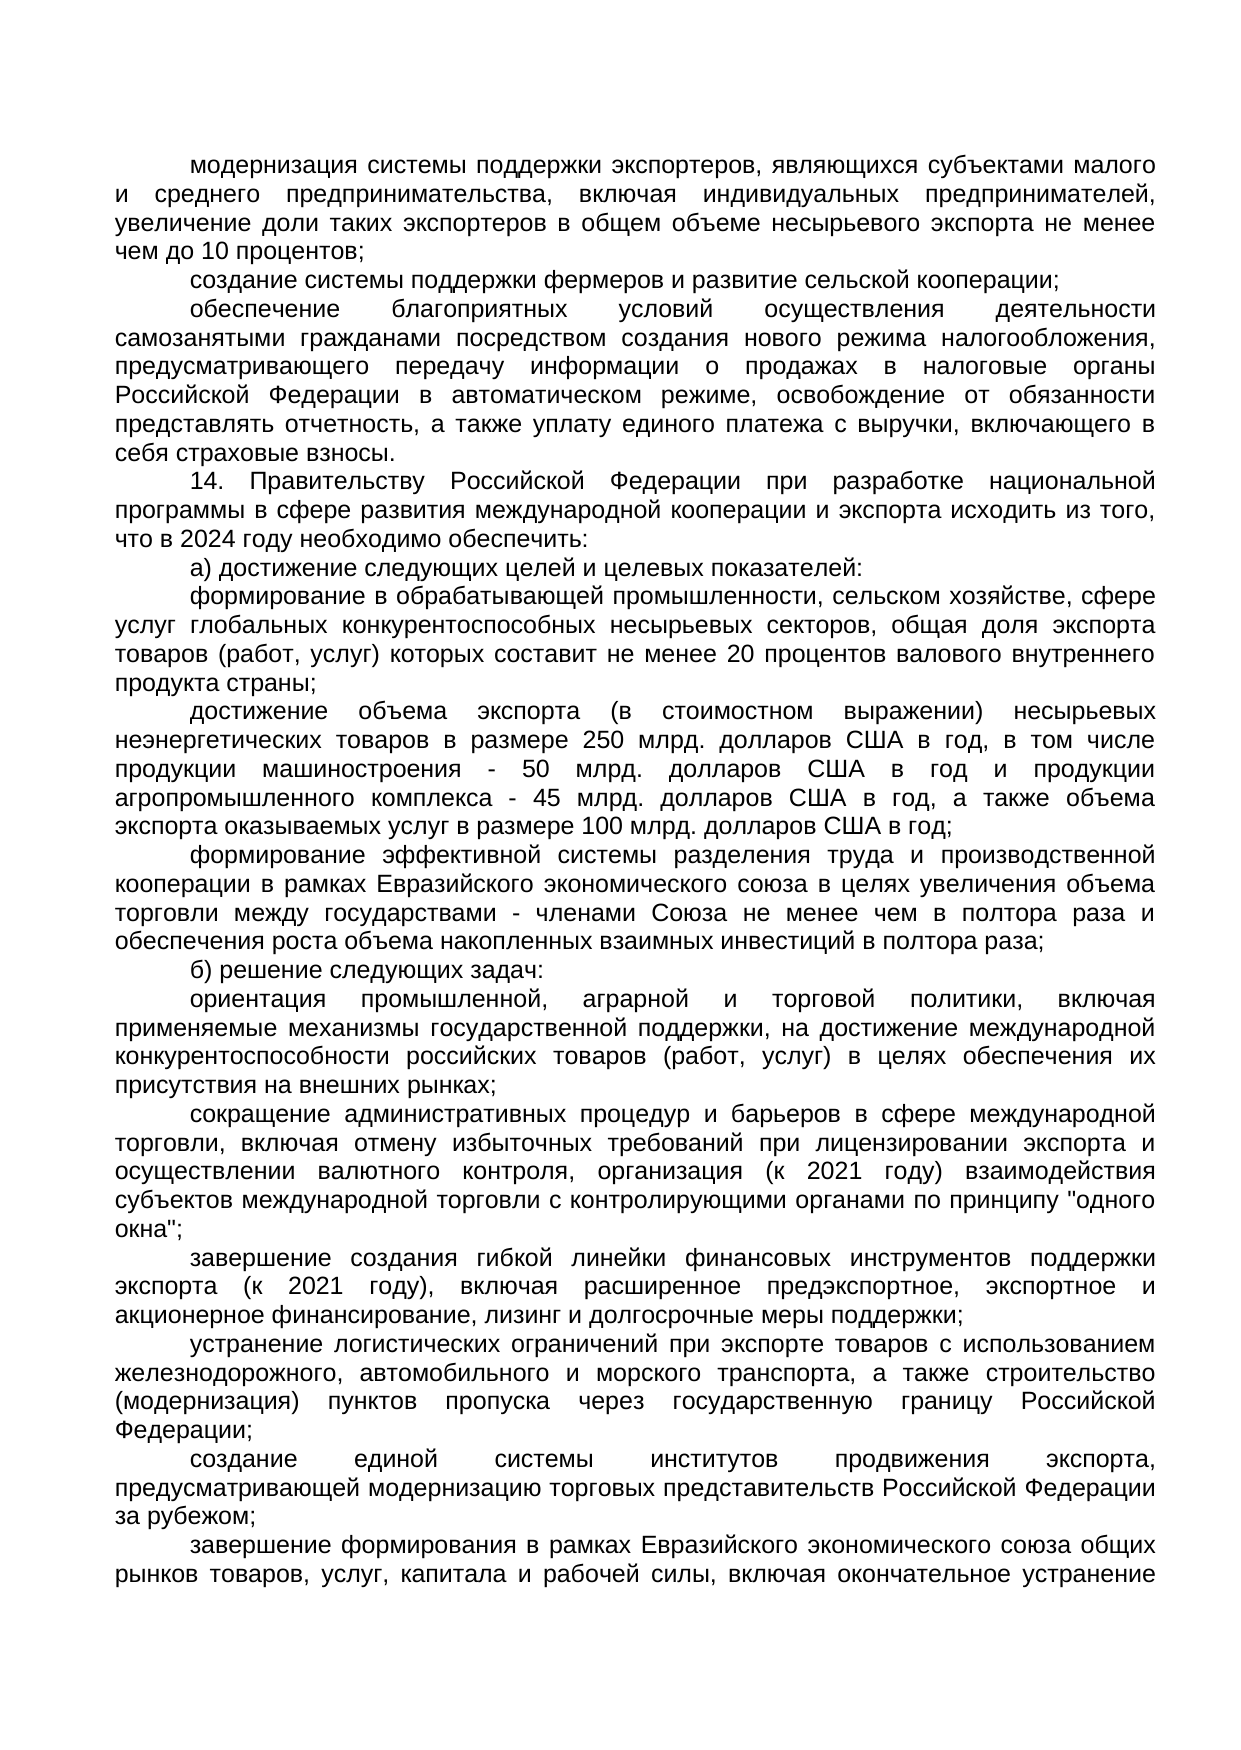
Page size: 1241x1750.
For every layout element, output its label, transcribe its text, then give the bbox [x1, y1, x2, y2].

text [114, 1530, 1157, 1587]
text формирование эффективной системы разделения труда и производственной кооперации в рамках Евразийского экономического союза в целях увеличения объема торговли между государствами - членами Союза не менее чем в полтора раза и обеспечения роста объема накопленных взаимных инвестиций в полтора раза; [114, 840, 1157, 955]
text завершение создания гибкой линейки финансовых инструментов поддержки экспорта (к 2021 году), включая расширенное предэкспортное, экспортное и акционерное финансирование, лизинг и долгосрочные меры поддержки; [114, 1242, 1157, 1329]
text создание системы поддержки фермеров и развитие сельской кооперации; [114, 265, 1157, 294]
text б) решение следующих задач: [114, 955, 1157, 984]
text ориентация промышленной, аграрной и торговой политики, включая применяемые механизмы государственной поддержки, на достижение международной конкурентоспособности российских товаров (работ, услуг) в целях обеспечения их присутствия на внешних рынках; [114, 984, 1157, 1099]
text создание единой системы институтов продвижения экспорта, предусматривающей модернизацию торговых представительств Российской Федерации за рубежом; [114, 1444, 1157, 1530]
text достижение объема экспорта (в стоимостном выражении) несырьевых неэнергетических товаров в размере 250 млрд. долларов США в год, в том числе продукции машиностроения - 50 млрд. долларов США в год и продукции агропромышленного комплекса - 45 млрд. долларов США в год, а также объема экспорта оказываемых услуг в размере 100 млрд. долларов США в год; [114, 696, 1157, 840]
text формирование в обрабатывающей промышленности, сельском хозяйстве, сфере услуг глобальных конкурентоспособных несырьевых секторов, общая доля экспорта товаров (работ, услуг) которых составит не менее 20 процентов валового внутреннего продукта страны; [114, 581, 1157, 696]
text а) достижение следующих целей и целевых показателей: [114, 552, 1157, 581]
text 14. Правительству Российской Федерации при разработке национальной программы в сфере развития международной кооперации и экспорта исходить из того, что в 2024 году необходимо обеспечить: [114, 466, 1157, 552]
text обеспечение благоприятных условий осуществления деятельности самозанятыми гражданами посредством создания нового режима налогообложения, предусматривающего передачу информации о продажах в налоговые органы Российской Федерации в автоматическом режиме, освобождение от обязанности представлять отчетность, а также уплату единого платежа с выручки, включающего в себя страховые взносы. [114, 294, 1157, 466]
text устранение логистических ограничений при экспорте товаров с использованием железнодорожного, автомобильного и морского транспорта, а также строительство (модернизация) пунктов пропуска через государственную границу Российской Федерации; [114, 1329, 1157, 1444]
text модернизация системы поддержки экспортеров, являющихся субъектами малого и среднего предпринимательства, включая индивидуальных предпринимателей, увеличение доли таких экспортеров в общем объеме несырьевого экспорта не менее чем до 10 процентов; [114, 150, 1157, 265]
text сокращение административных процедур и барьеров в сфере международной торговли, включая отмену избыточных требований при лицензировании экспорта и осуществлении валютного контроля, организация (к 2021 году) взаимодействия субъектов международной торговли с контролирующими органами по принципу "одного окна"; [114, 1099, 1157, 1242]
